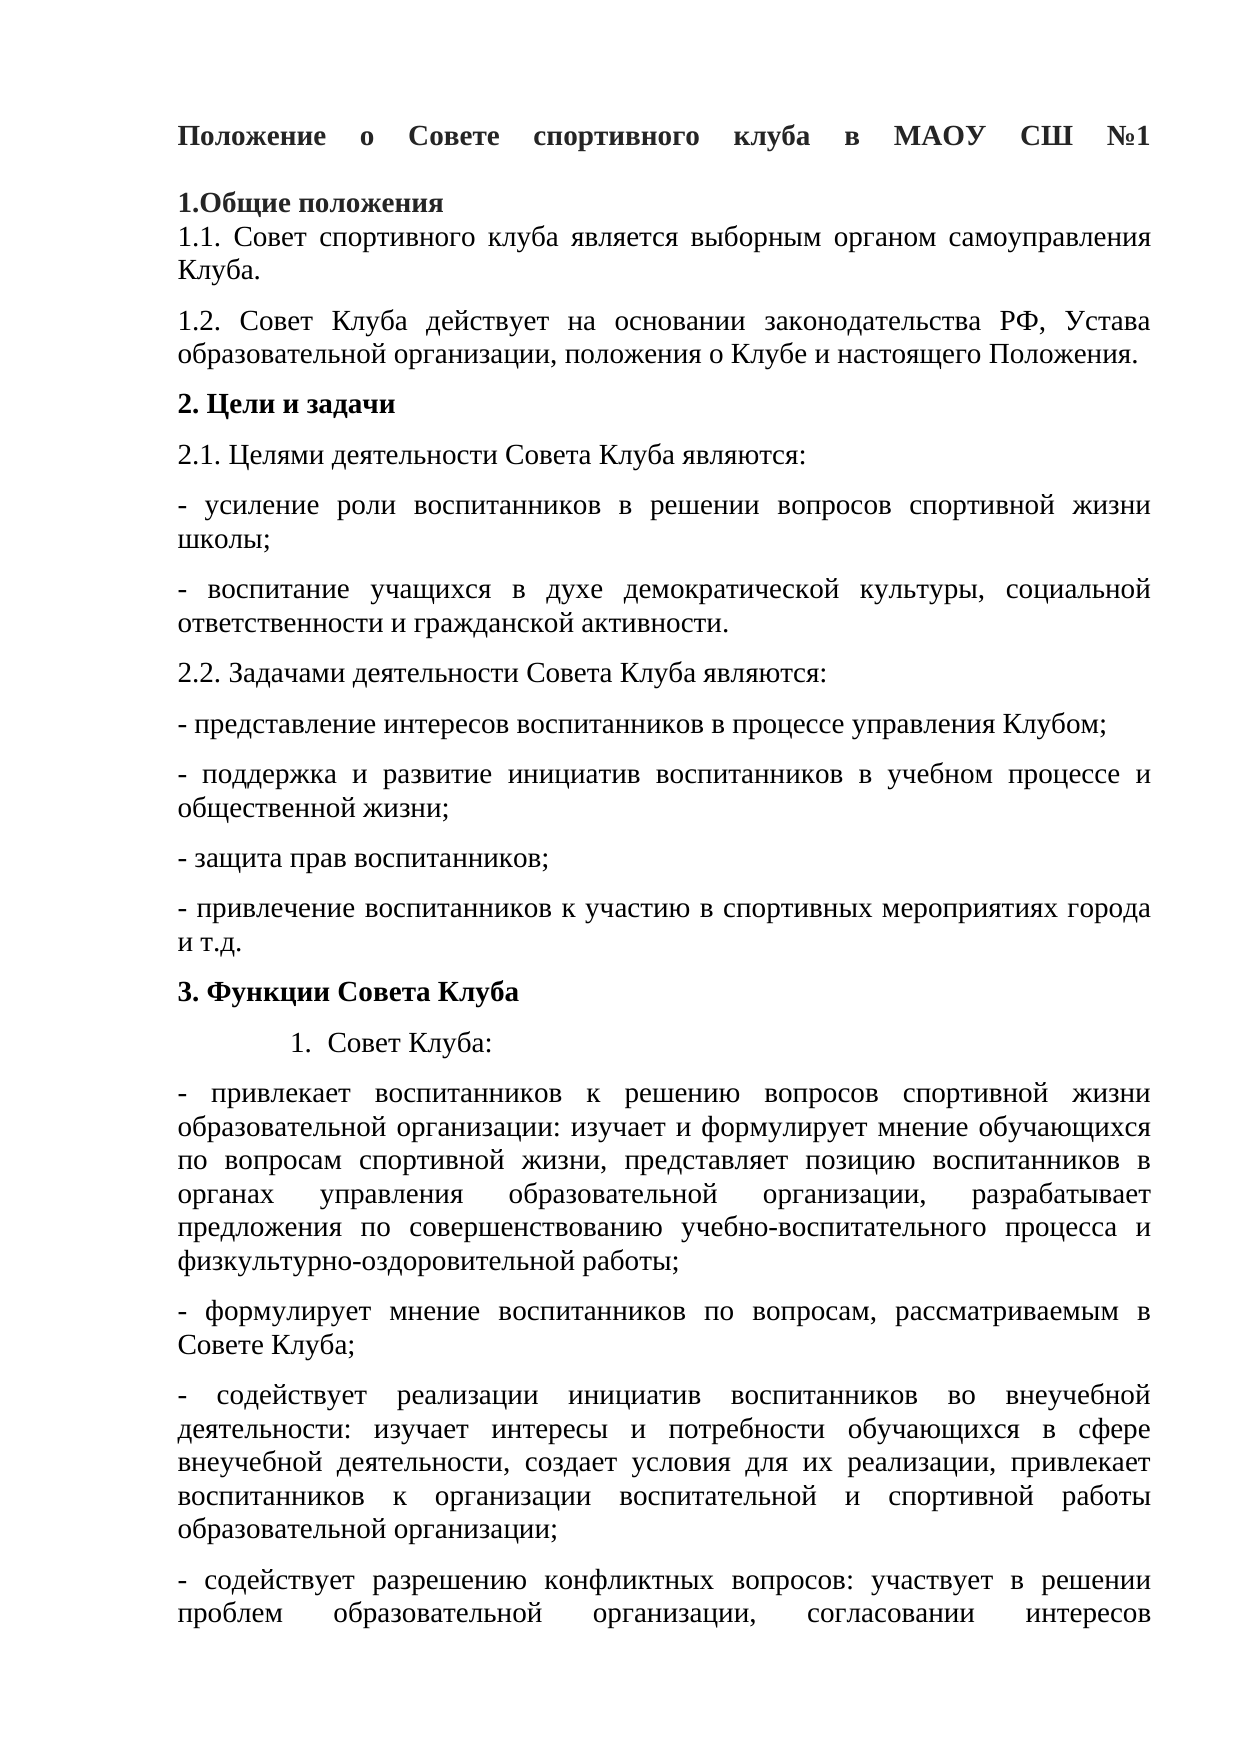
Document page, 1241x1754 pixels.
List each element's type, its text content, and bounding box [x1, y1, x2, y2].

list Совет Клуба: [290, 1025, 1152, 1058]
text 2.1. Целями деятельности Совета Клуба являются: [177, 437, 1152, 471]
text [177, 1562, 1152, 1629]
text Положение о Совете спортивного клуба в МАОУ СШ №1 1.Общие положения [177, 152, 1152, 219]
text - привлечение воспитанников к участию в спортивных мероприятиях города и т.д. [177, 891, 1152, 958]
text 3. Функции Совета Клуба [177, 974, 1152, 1008]
text 1.1. Совет спортивного клуба является выборным органом самоуправления Клуба. [177, 219, 1152, 286]
text - усиление роли воспитанников в решении вопросов спортивной жизни школы; [177, 487, 1152, 554]
text - защита прав воспитанников; [177, 840, 1152, 874]
text - привлекает воспитанников к решению вопросов спортивной жизни образовательной организации: изучает и формулирует мнение обучающихся по вопросам спортивной жизни, представляет позицию воспитанников в органах управления образовательной организации, разрабатывает предложения по совершенствованию учебно-воспитательного процесса и физкультурно-оздоровительной работы; [177, 1075, 1152, 1277]
text - воспитание учащихся в духе демократической культуры, социальной ответственности и гражданской активности. [177, 571, 1152, 638]
text 1.2. Совет Клуба действует на основании законодательства РФ, Устава образовательной организации, положения о Клубе и настоящего Положения. [177, 303, 1152, 370]
text - формулирует мнение воспитанников по вопросам, рассматриваемым в Совете Клуба; [177, 1293, 1152, 1361]
text 2. Цели и задачи [177, 387, 1152, 420]
text - поддержка и развитие инициатив воспитанников в учебном процессе и общественной жизни; [177, 756, 1152, 823]
text - представление интересов воспитанников в процессе управления Клубом; [177, 706, 1152, 739]
text 2.2. Задачами деятельности Совета Клуба являются: [177, 655, 1152, 689]
text - содействует реализации инициатив воспитанников во внеучебной деятельности: изучает интересы и потребности обучающихся в сфере внеучебной деятельности, создает условия для их реализации, привлекает воспитанников к организации воспитательной и спортивной работы образовательной организации; [177, 1377, 1152, 1545]
